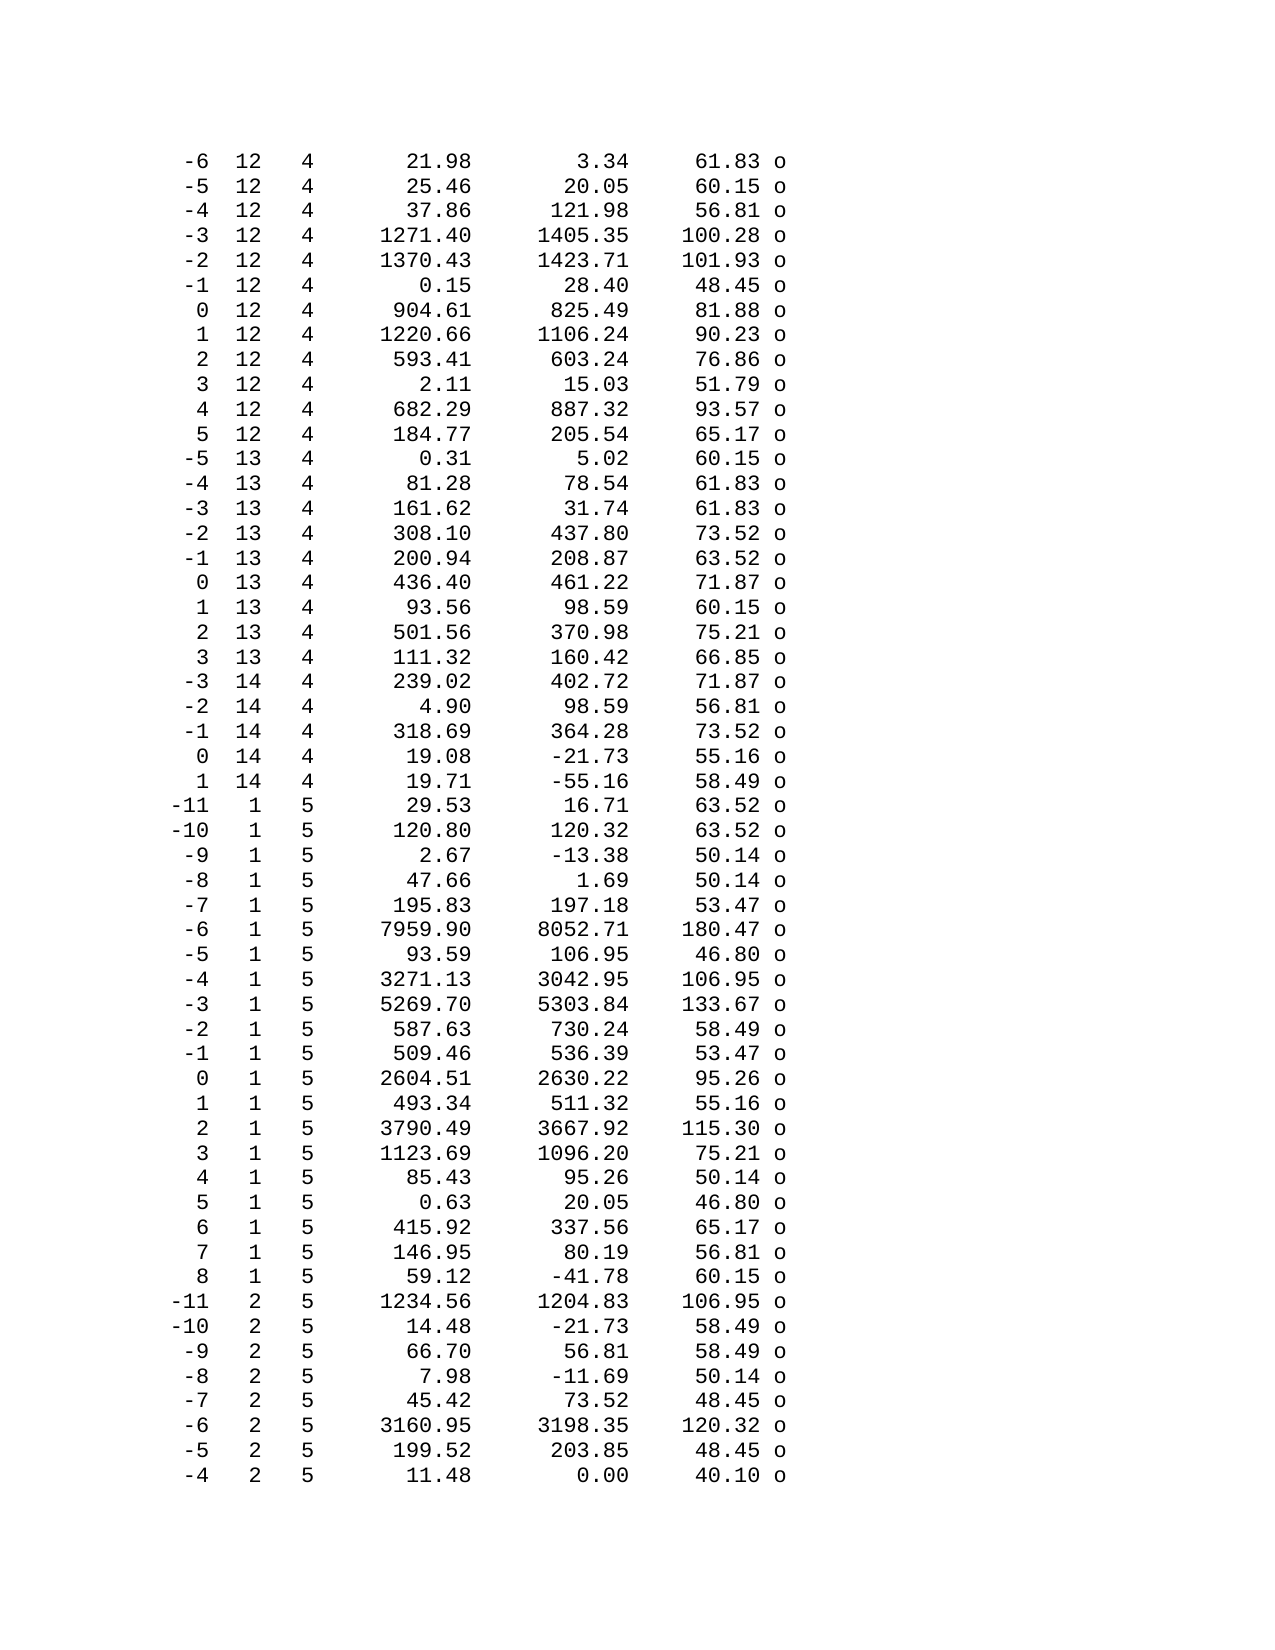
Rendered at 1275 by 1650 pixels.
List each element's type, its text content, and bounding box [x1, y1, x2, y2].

text 0 14 4 19.08 -21.73 55.16 o [156, 745, 1118, 770]
text -10 1 5 120.80 120.32 63.52 o [156, 819, 1118, 844]
text -1 1 5 509.46 536.39 53.47 o [156, 1042, 1118, 1067]
text -6 12 4 21.98 3.34 61.83 o [156, 150, 1118, 175]
text -5 2 5 199.52 203.85 48.45 o [156, 1439, 1118, 1464]
text -11 2 5 1234.56 1204.83 106.95 o [156, 1290, 1118, 1315]
text -7 1 5 195.83 197.18 53.47 o [156, 894, 1118, 918]
text 3 12 4 2.11 15.03 51.79 o [156, 373, 1118, 398]
text -2 14 4 4.90 98.59 56.81 o [156, 695, 1118, 720]
text 1 1 5 493.34 511.32 55.16 o [156, 1092, 1118, 1117]
text -2 12 4 1370.43 1423.71 101.93 o [156, 249, 1118, 274]
text 0 1 5 2604.51 2630.22 95.26 o [156, 1067, 1118, 1092]
text -4 1 5 3271.13 3042.95 106.95 o [156, 968, 1118, 993]
text 7 1 5 146.95 80.19 56.81 o [156, 1241, 1118, 1266]
text -2 1 5 587.63 730.24 58.49 o [156, 1018, 1118, 1042]
text -1 13 4 200.94 208.87 63.52 o [156, 547, 1118, 571]
text -3 1 5 5269.70 5303.84 133.67 o [156, 993, 1118, 1018]
text -4 13 4 81.28 78.54 61.83 o [156, 472, 1118, 497]
text 8 1 5 59.12 -41.78 60.15 o [156, 1266, 1118, 1290]
text -10 2 5 14.48 -21.73 58.49 o [156, 1315, 1118, 1340]
text -4 2 5 11.48 0.00 40.10 o [156, 1464, 1118, 1489]
text 5 1 5 0.63 20.05 46.80 o [156, 1191, 1118, 1216]
text -5 1 5 93.59 106.95 46.80 o [156, 943, 1118, 968]
text 1 13 4 93.56 98.59 60.15 o [156, 596, 1118, 621]
text 4 12 4 682.29 887.32 93.57 o [156, 398, 1118, 423]
text -3 14 4 239.02 402.72 71.87 o [156, 671, 1118, 695]
text -9 2 5 66.70 56.81 58.49 o [156, 1340, 1118, 1365]
text -5 13 4 0.31 5.02 60.15 o [156, 447, 1118, 472]
text 1 14 4 19.71 -55.16 58.49 o [156, 770, 1118, 794]
text -11 1 5 29.53 16.71 63.52 o [156, 794, 1118, 819]
text -8 2 5 7.98 -11.69 50.14 o [156, 1365, 1118, 1389]
text -1 14 4 318.69 364.28 73.52 o [156, 720, 1118, 745]
text 4 1 5 85.43 95.26 50.14 o [156, 1166, 1118, 1191]
text 2 12 4 593.41 603.24 76.86 o [156, 348, 1118, 373]
text 0 13 4 436.40 461.22 71.87 o [156, 571, 1118, 596]
text -3 13 4 161.62 31.74 61.83 o [156, 497, 1118, 522]
text -2 13 4 308.10 437.80 73.52 o [156, 522, 1118, 547]
text 3 13 4 111.32 160.42 66.85 o [156, 646, 1118, 671]
text 2 13 4 501.56 370.98 75.21 o [156, 621, 1118, 646]
text -5 12 4 25.46 20.05 60.15 o [156, 175, 1118, 199]
text -1 12 4 0.15 28.40 48.45 o [156, 274, 1118, 299]
text -4 12 4 37.86 121.98 56.81 o [156, 199, 1118, 224]
text 3 1 5 1123.69 1096.20 75.21 o [156, 1142, 1118, 1166]
text -7 2 5 45.42 73.52 48.45 o [156, 1389, 1118, 1414]
text -8 1 5 47.66 1.69 50.14 o [156, 869, 1118, 894]
text 6 1 5 415.92 337.56 65.17 o [156, 1216, 1118, 1241]
text 2 1 5 3790.49 3667.92 115.30 o [156, 1117, 1118, 1142]
text 5 12 4 184.77 205.54 65.17 o [156, 423, 1118, 447]
text 1 12 4 1220.66 1106.24 90.23 o [156, 323, 1118, 348]
text -6 1 5 7959.90 8052.71 180.47 o [156, 918, 1118, 943]
text -9 1 5 2.67 -13.38 50.14 o [156, 844, 1118, 869]
text 0 12 4 904.61 825.49 81.88 o [156, 299, 1118, 323]
text -6 2 5 3160.95 3198.35 120.32 o [156, 1414, 1118, 1439]
text -3 12 4 1271.40 1405.35 100.28 o [156, 224, 1118, 249]
